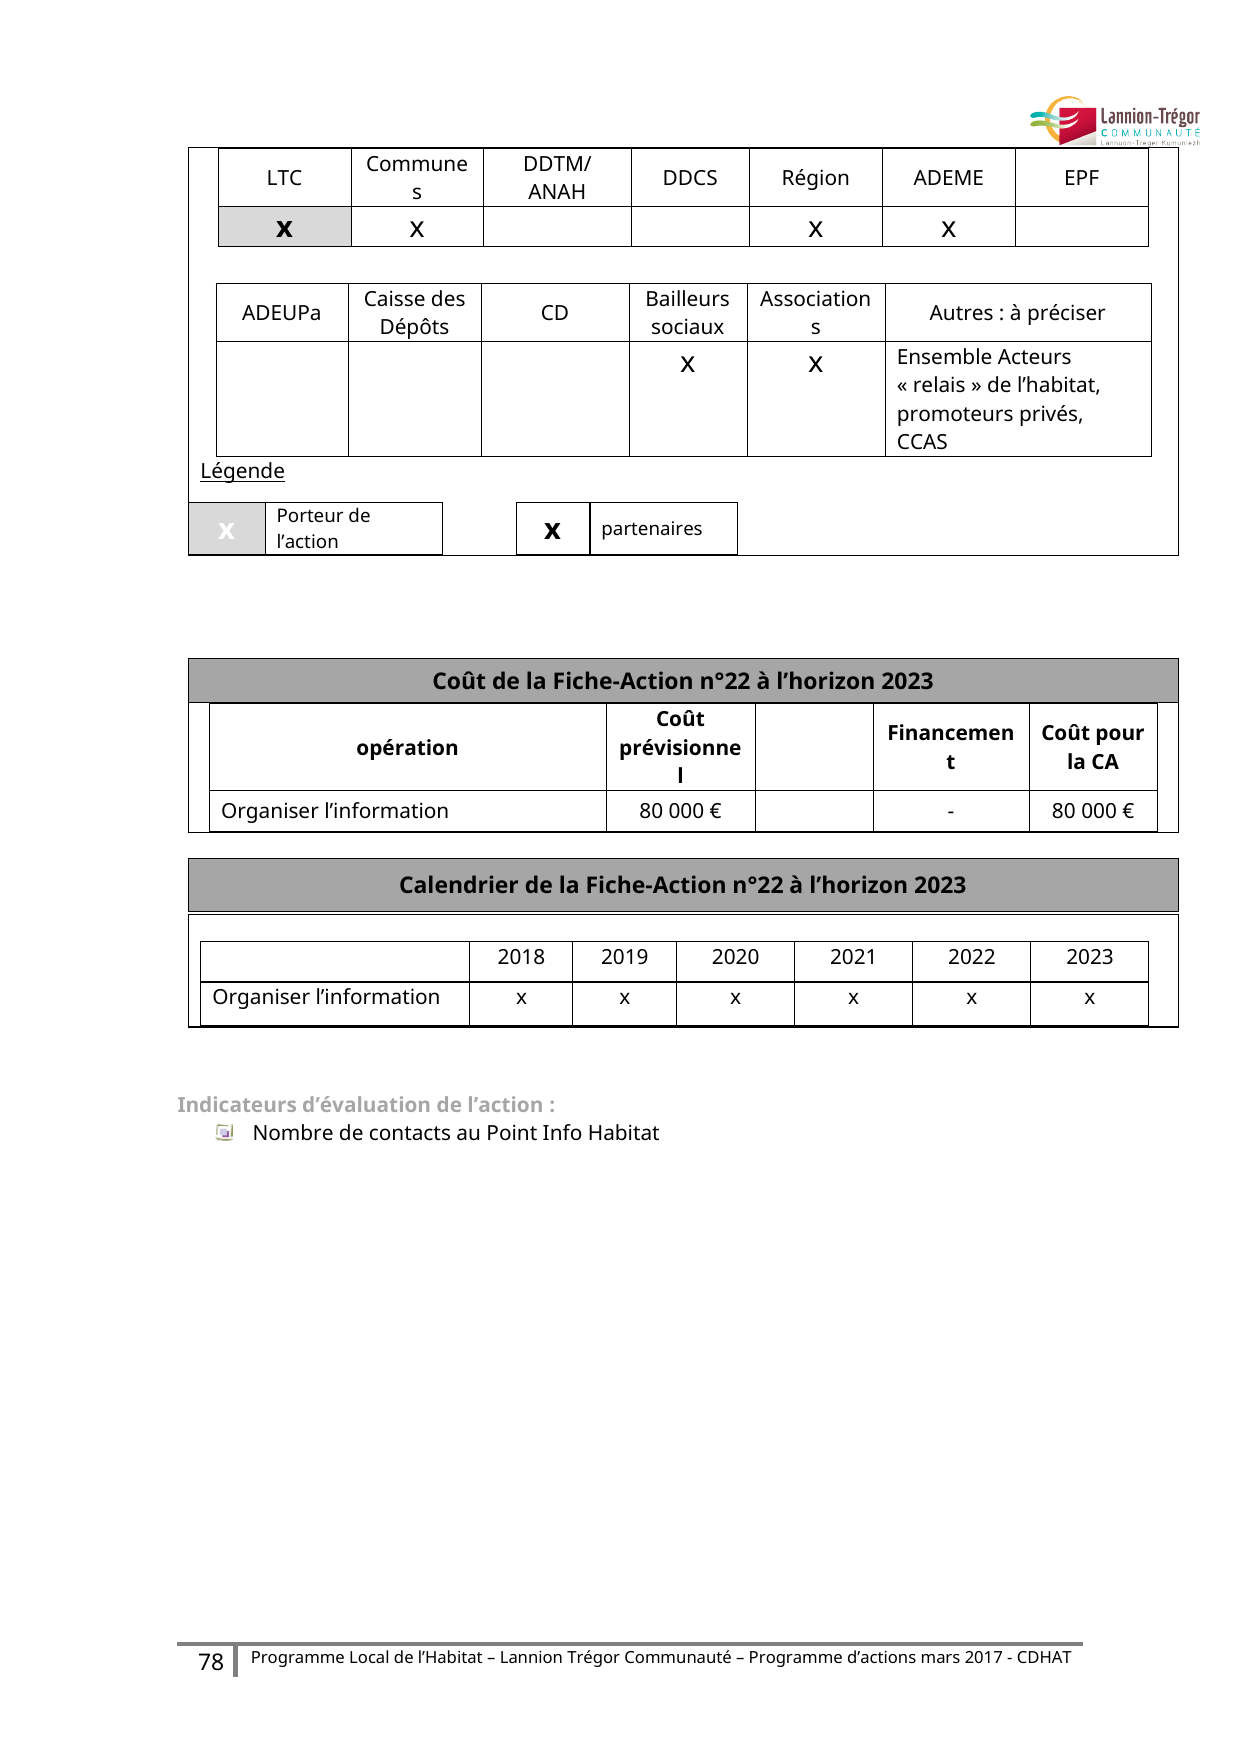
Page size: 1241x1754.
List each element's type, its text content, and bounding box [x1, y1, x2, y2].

table_cell [189, 703, 209, 832]
table_cell [874, 704, 1029, 790]
table_cell [210, 704, 606, 790]
table_cell [756, 704, 873, 790]
table_cell [874, 791, 1029, 831]
table_cell [210, 791, 606, 831]
table_header Calendrier de la Fiche-Action n°22 à l’horizon 2023 [189, 859, 1178, 911]
table_cell [1158, 703, 1178, 832]
text Indicateurs d’évaluation de l’action : [177, 1090, 1152, 1118]
table_header [189, 915, 1178, 1026]
table_header Coût de la Fiche-Action n°22 à l’horizon 2023 [189, 659, 1178, 702]
table_cell [1030, 704, 1157, 790]
table_cell [607, 704, 755, 790]
list Nombre de contacts au Point Info Habitat [215, 1118, 1152, 1147]
table_cell Légende [189, 148, 1178, 555]
picture [215, 1124, 233, 1141]
table_cell [756, 791, 873, 831]
table_cell [1030, 791, 1157, 831]
table_cell [607, 791, 755, 831]
picture [1029, 96, 1200, 147]
